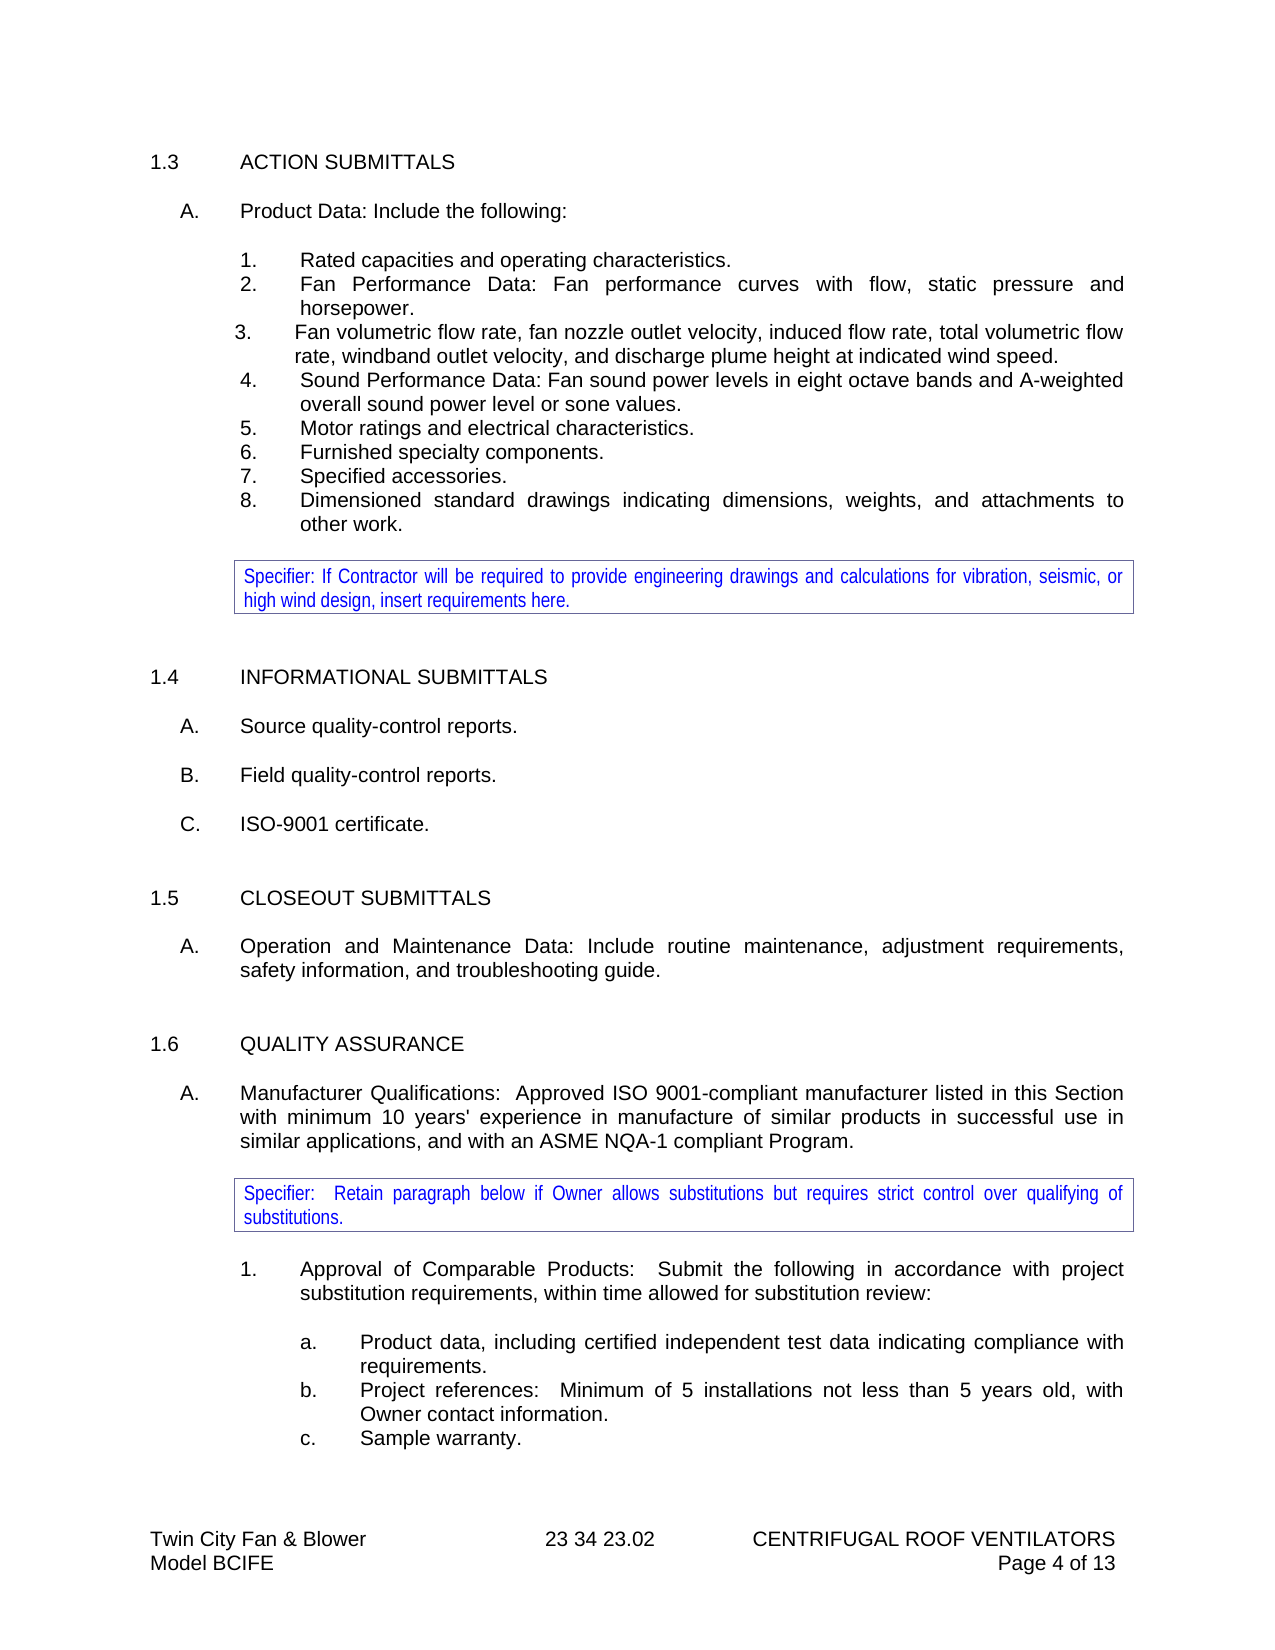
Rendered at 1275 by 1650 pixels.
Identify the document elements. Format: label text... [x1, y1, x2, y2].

text Approval of Comparable Products: Submit the following in accordance with project substitution requirements, within time allowed for substitution review: [240, 1257, 1125, 1305]
text Fan volumetric flow rate, fan nozzle outlet velocity, induced flow rate, total volumetric flow rate, windband outlet velocity, and discharge plume height at indicated wind speed. [234, 320, 1125, 368]
text Source quality-control reports. [180, 713, 1125, 737]
text Sound Performance Data: Fan sound power levels in eight octave bands and A-weighted overall sound power level or sone values. [240, 368, 1125, 416]
text Operation and Maintenance Data: Include routine maintenance, adjustment requirements, safety information, and troubleshooting guide. [180, 934, 1125, 982]
text QUALITY ASSURANCE [150, 1032, 1125, 1056]
text Motor ratings and electrical characteristics. [240, 416, 1125, 439]
text Product Data: Include the following: [180, 199, 1125, 223]
text INFORMATIONAL SUBMITTALS [150, 664, 1125, 688]
text Fan Performance Data: Fan performance curves with flow, static pressure and horsepower. [240, 272, 1125, 320]
text Specifier: If Contractor will be required to provide engineering drawings and calculations for vibration, seismic, or high wind design, insert requirements here. [235, 561, 1133, 613]
text Specifier: Retain paragraph below if Owner allows substitutions but requires strict control over qualifying of substitutions. [235, 1179, 1133, 1231]
text ACTION SUBMITTALS [150, 150, 1125, 174]
text Dimensioned standard drawings indicating dimensions, weights, and attachments to other work. [240, 487, 1125, 535]
text Furnished specialty components. [240, 439, 1125, 463]
text Field quality-control reports. [180, 762, 1125, 786]
text Sample warranty. [300, 1426, 1125, 1450]
text CLOSEOUT SUBMITTALS [150, 885, 1125, 909]
text Rated capacities and operating characteristics. [240, 248, 1125, 272]
text Project references: Minimum of 5 installations not less than 5 years old, with Owner contact information. [300, 1378, 1125, 1426]
text Specified accessories. [240, 463, 1125, 487]
text Product data, including certified independent test data indicating compliance with requirements. [300, 1330, 1125, 1378]
text ISO-9001 certificate. [180, 811, 1125, 835]
text Manufacturer Qualifications: Approved ISO 9001-compliant manufacturer listed in this Section with minimum 10 years' experience in manufacture of similar products in successful use in similar applications, and with an ASME NQA-1 compliant Program. [180, 1081, 1125, 1153]
